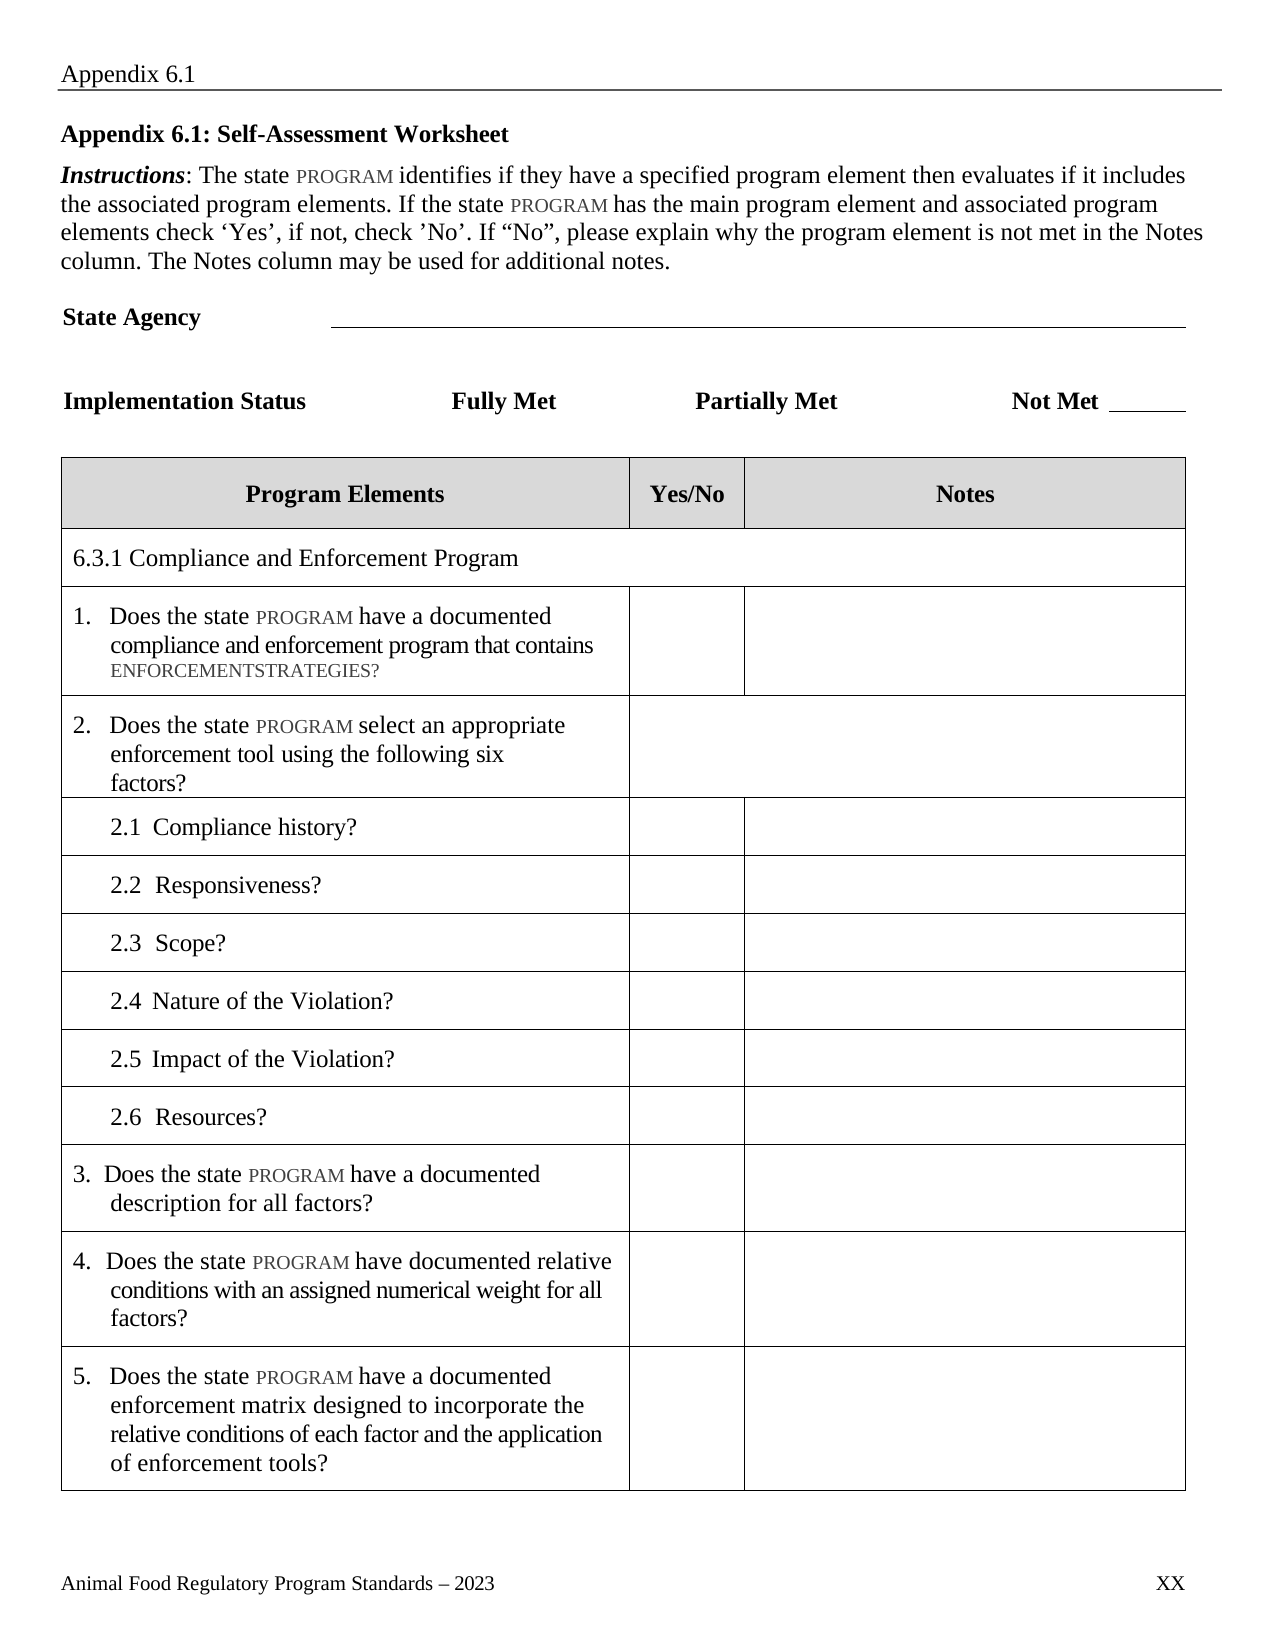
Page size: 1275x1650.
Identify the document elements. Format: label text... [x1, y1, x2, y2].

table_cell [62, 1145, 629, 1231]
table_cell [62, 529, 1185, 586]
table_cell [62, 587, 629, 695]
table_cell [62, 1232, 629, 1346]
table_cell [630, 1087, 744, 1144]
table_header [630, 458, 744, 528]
subtitle Appendix 6.1: Self-Assessment Worksheet [60, 119, 1275, 147]
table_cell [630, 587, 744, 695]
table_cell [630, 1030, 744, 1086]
text Instructions: The state PROGRAM identifies if they have a specified program element then evaluates if it includes the associated program elements. If the state PROGRAM has the main program element and associated program elements check ‘Yes’, if not, check ’No’. If “No”, please explain why the program element is not met in the Notes column. The Notes column may be used for additional notes. [60, 160, 1214, 275]
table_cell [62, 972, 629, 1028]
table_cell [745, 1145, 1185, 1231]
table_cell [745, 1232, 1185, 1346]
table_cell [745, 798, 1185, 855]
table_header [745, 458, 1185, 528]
subtitle State Agency [62, 302, 1275, 331]
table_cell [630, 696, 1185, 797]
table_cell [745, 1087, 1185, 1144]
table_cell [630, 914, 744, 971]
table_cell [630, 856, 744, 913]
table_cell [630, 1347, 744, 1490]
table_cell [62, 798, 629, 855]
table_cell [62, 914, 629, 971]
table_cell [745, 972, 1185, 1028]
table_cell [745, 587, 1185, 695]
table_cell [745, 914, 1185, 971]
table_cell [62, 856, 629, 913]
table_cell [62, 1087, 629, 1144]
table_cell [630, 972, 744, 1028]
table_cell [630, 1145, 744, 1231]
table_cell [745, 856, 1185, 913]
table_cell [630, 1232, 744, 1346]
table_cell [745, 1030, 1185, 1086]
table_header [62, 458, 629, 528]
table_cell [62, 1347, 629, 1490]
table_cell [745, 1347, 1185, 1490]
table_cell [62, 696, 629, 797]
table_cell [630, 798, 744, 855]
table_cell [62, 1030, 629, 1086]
